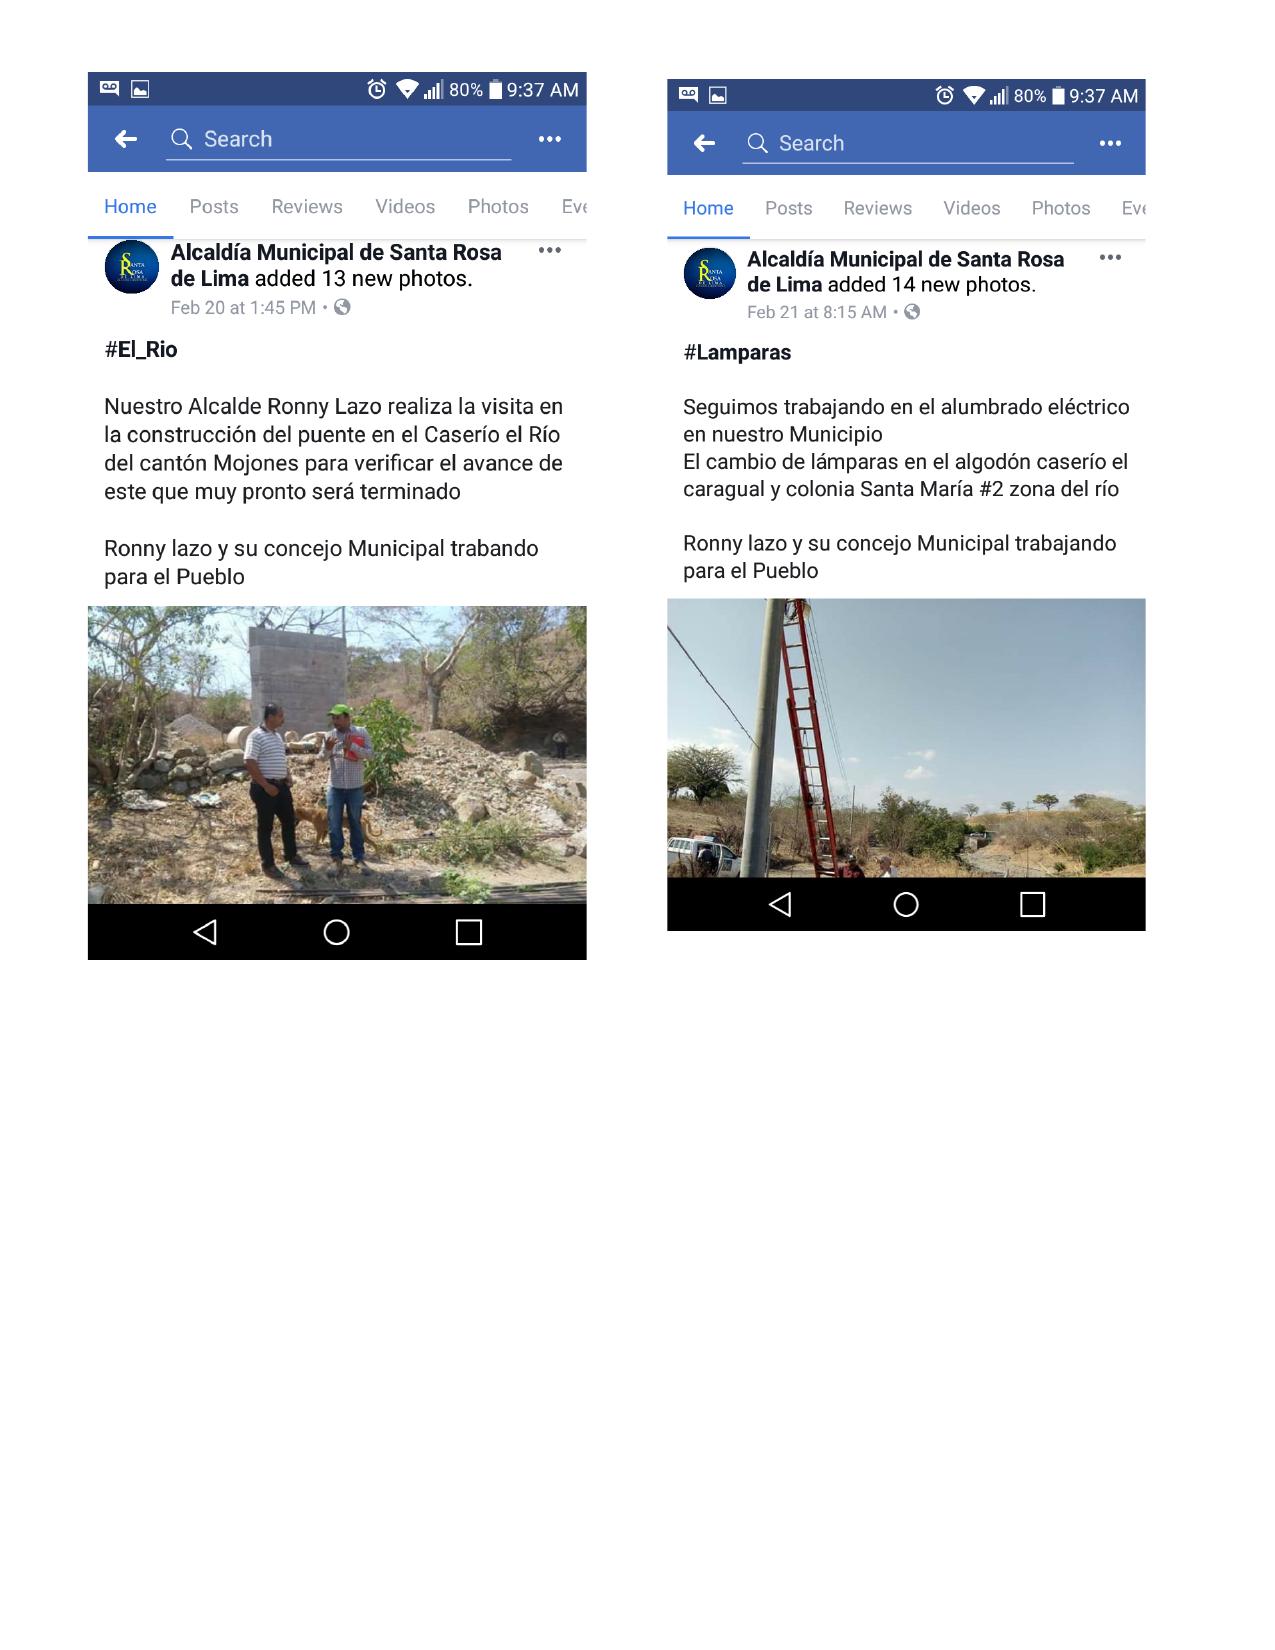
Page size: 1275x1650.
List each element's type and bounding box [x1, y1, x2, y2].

picture [667, 79, 1146, 931]
picture [87, 72, 587, 960]
